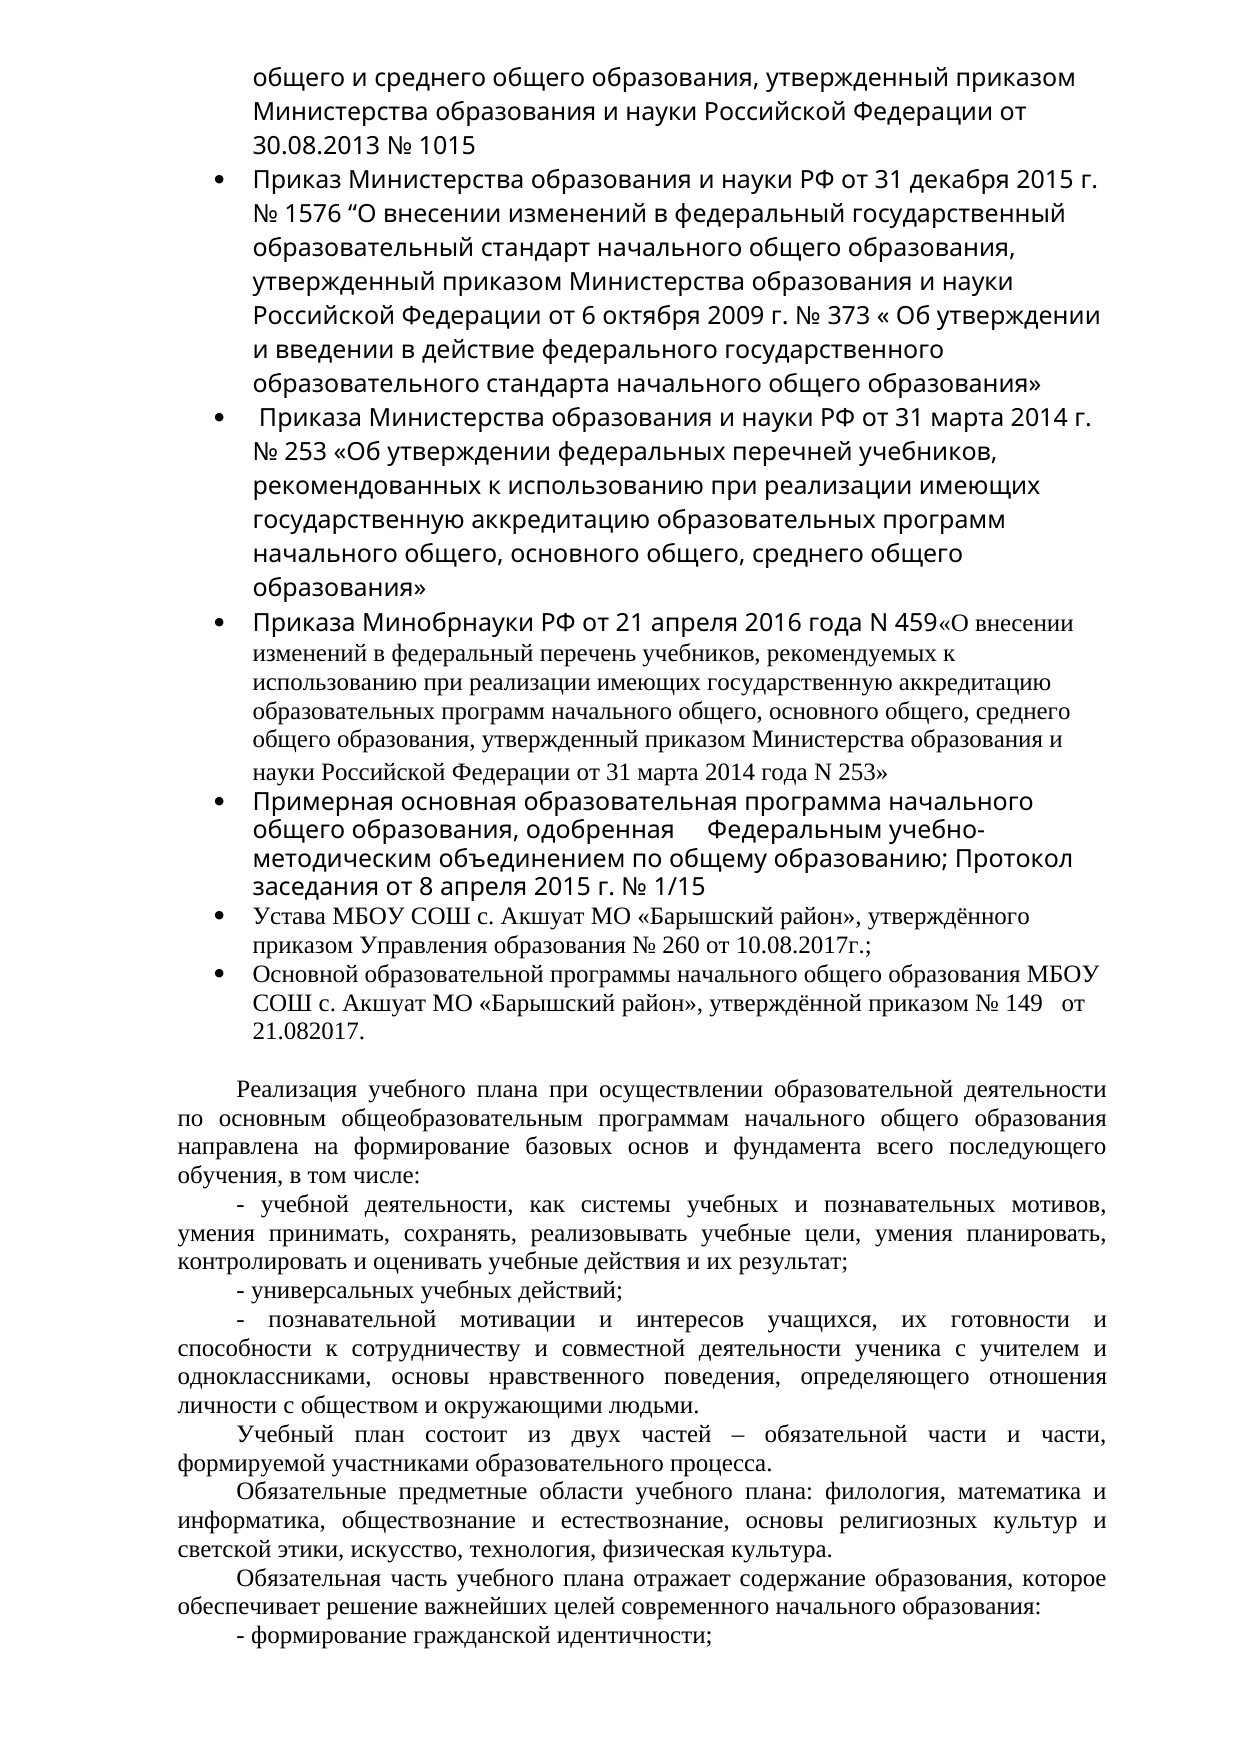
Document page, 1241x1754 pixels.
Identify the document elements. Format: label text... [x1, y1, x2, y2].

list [215, 59, 1107, 161]
list Приказа Минобрнауки РФ от 21 апреля 2016 года N 459«О внесении изменений в федеральный перечень учебников, рекомендуемых к использованию при реализации имеющих государственную аккредитацию образовательных программ начального общего, основного общего, среднего общего образования, утвержденный приказом Министерства образования и науки Российской Федерации от 31 марта 2014 года N 253» [215, 604, 1107, 787]
text Реализация учебного плана при осуществлении образовательной деятельности по основным общеобразовательным программам начального общего образования направлена на формирование базовых основ и фундамента всего последующего обучения, в том числе: [177, 1074, 1107, 1189]
text - универсальных учебных действий; [177, 1275, 1107, 1304]
text - познавательной мотивации и интересов учащихся, их готовности и способности к сотрудничеству и совместной деятельности ученика с учителем и одноклассниками, основы нравственного поведения, определяющего отношения личности с обществом и окружающими людьми. [177, 1304, 1107, 1419]
list Примерная основная образовательная программа начального общего образования, одобренная Федеральным учебно-методическим объединением по общему образованию; Протокол заседания от 8 апреля 2015 г. № 1/15 [215, 787, 1078, 901]
text Обязательные предметные области учебного плана: филология, математика и информатика, обществознание и естествознание, основы религиозных культур и светской этики, искусство, технология, физическая культура. [177, 1476, 1107, 1563]
text - формирование гражданской идентичности; [177, 1620, 1107, 1649]
list Устава МБОУ СОШ с. Акшуат МО «Барышский район», утверждённого приказом Управления образования № 260 от 10.08.2017г.; [215, 901, 1107, 959]
text - учебной деятельности, как системы учебных и познавательных мотивов, умения принимать, сохранять, реализовывать учебные цели, умения планировать, контролировать и оценивать учебные действия и их результат; [177, 1189, 1107, 1275]
text Учебный план состоит из двух частей – обязательной части и части, формируемой участниками образовательного процесса. [177, 1419, 1107, 1476]
list Основной образовательной программы начального общего образования МБОУ СОШ с. Акшуат МО «Барышский район», утверждённой приказом № 149 от 21.082017. [215, 959, 1107, 1045]
list Приказ Министерства образования и науки РФ от 31 декабря 2015 г. № 1576 “О внесении изменений в федеральный государственный образовательный стандарт начального общего образования, утвержденный приказом Министерства образования и науки Российской Федерации от 6 октября 2009 г. № 373 « Об утверждении и введении в действие федерального государственного образовательного стандарта начального общего образования» [215, 161, 1107, 400]
list Приказа Министерства образования и науки РФ от 31 марта 2014 г. № 253 «Об утверждении федеральных перечней учебников, рекомендованных к использованию при реализации имеющих государственную аккредитацию образовательных программ начального общего, основного общего, среднего общего образования» [215, 400, 1107, 604]
text Обязательная часть учебного плана отражает содержание образования, которое обеспечивает решение важнейших целей современного начального образования: [177, 1563, 1107, 1620]
